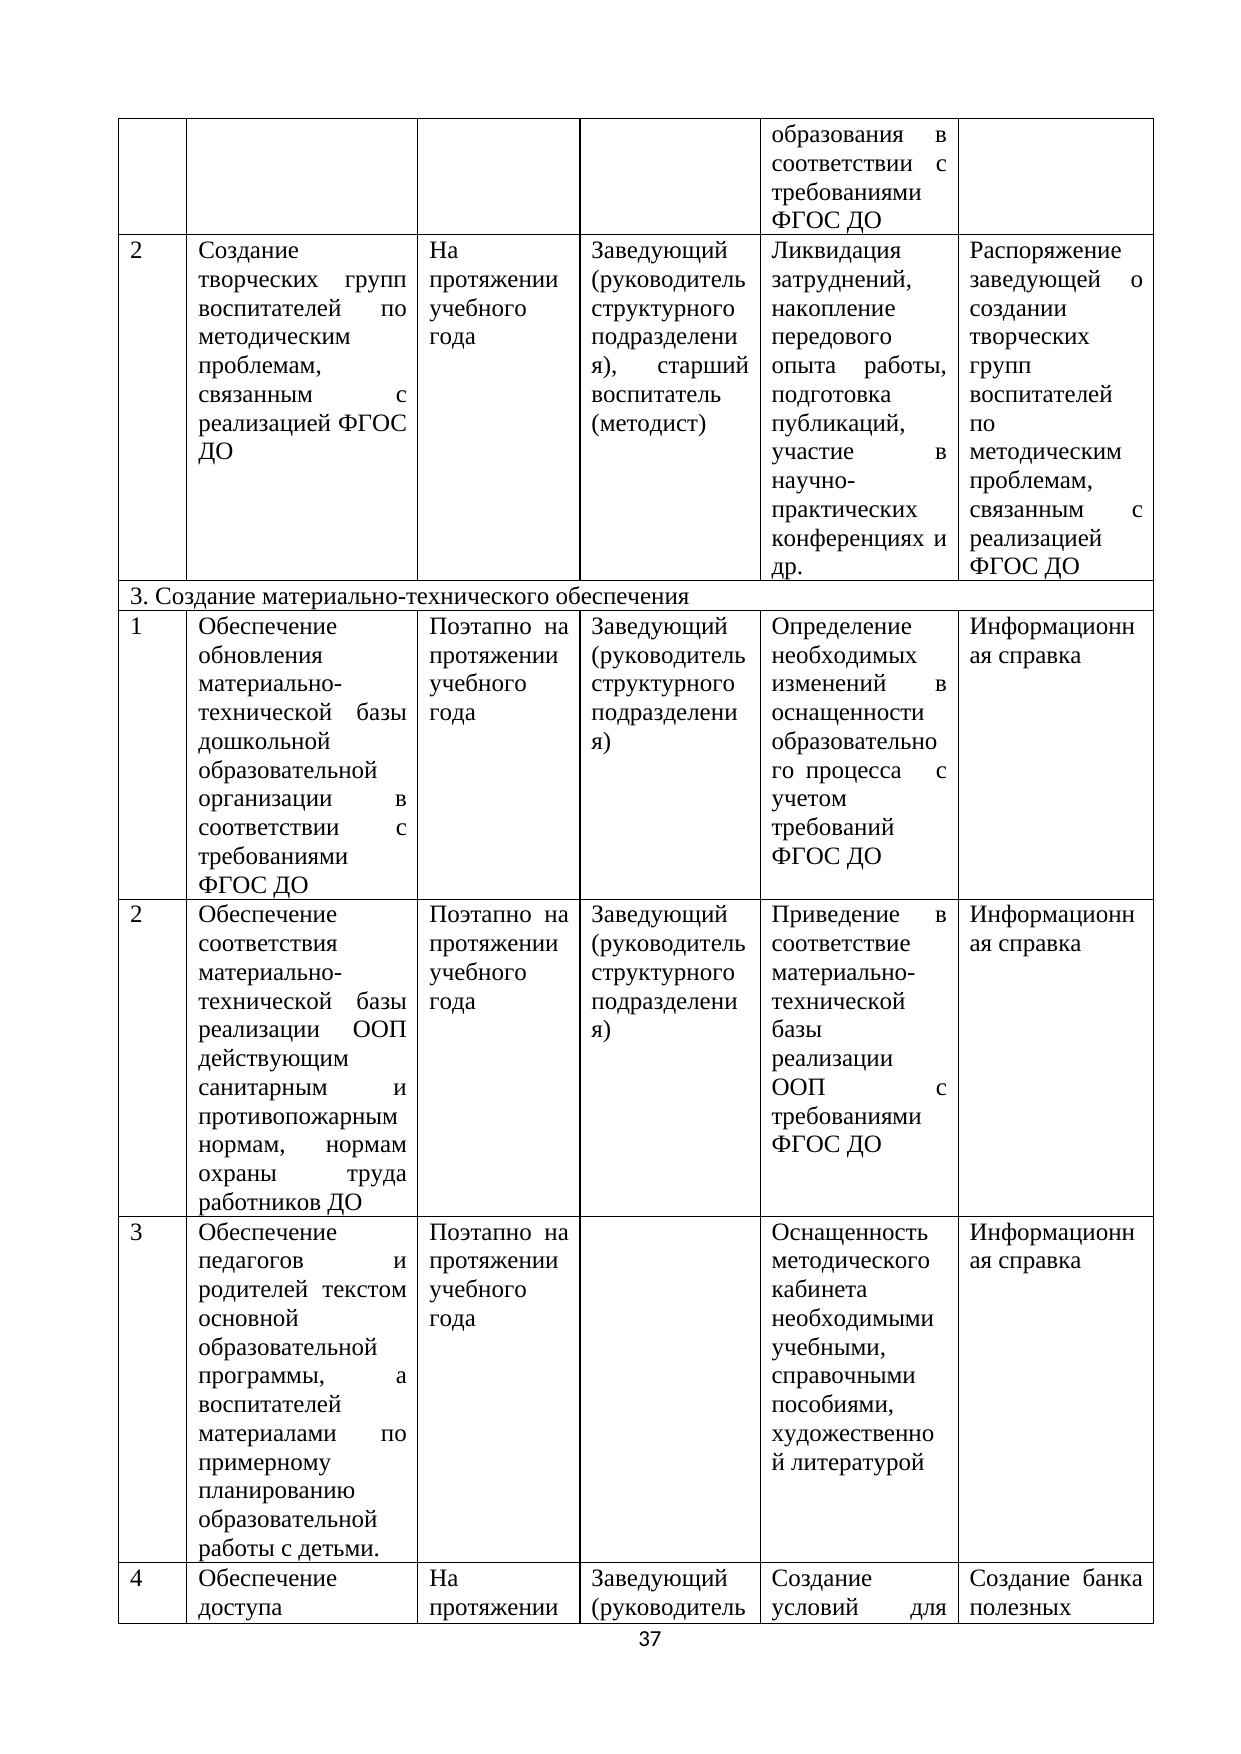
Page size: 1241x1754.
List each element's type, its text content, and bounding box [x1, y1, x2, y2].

table_cell 3 [119, 1217, 186, 1562]
table_cell Заведующий (руководитель структурного подразделения) [581, 611, 760, 898]
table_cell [187, 1563, 417, 1623]
table_cell [581, 1217, 760, 1562]
table_cell На протяжении учебного года [418, 235, 579, 580]
table_cell 2 [119, 235, 186, 580]
table_cell Информационная справка [959, 611, 1153, 898]
table_cell Обеспечение обновления материально-технической базы дошкольной образовательной организации в соответствии с требованиями ФГОС ДО [187, 611, 417, 898]
table_cell Заведующий (руководитель структурного подразделения) [581, 900, 760, 1216]
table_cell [418, 119, 579, 234]
table_cell Поэтапно на протяжении учебного года [418, 1217, 579, 1562]
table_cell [959, 119, 1153, 234]
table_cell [959, 1563, 1153, 1623]
table_cell Обеспечение педагогов и родителей текстом основной образовательной программы, а воспитателей материалами по примерному планированию образовательной работы с детьми. [187, 1217, 417, 1562]
table_cell 1 [119, 119, 186, 234]
table_cell Ликвидация затруднений, накопление передового опыта работы, подготовка публикаций, участие в научно-практических конференциях и др. [761, 235, 958, 580]
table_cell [761, 1563, 958, 1623]
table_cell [581, 1563, 760, 1623]
table_cell 2 [119, 900, 186, 1216]
table_cell 4 [119, 1563, 186, 1623]
table_cell 1 [119, 611, 186, 898]
table_cell Информационная справка [959, 900, 1153, 1216]
table_cell Заведующий (руководитель структурного подразделения), старший воспитатель (методист) [581, 235, 760, 580]
table_cell Поэтапно на протяжении учебного года [418, 611, 579, 898]
table_cell Поэтапно на протяжении учебного года [418, 900, 579, 1216]
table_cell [761, 119, 958, 234]
table_cell Определение необходимых изменений в оснащенности образовательного процесса с учетом требований ФГОС ДО [761, 611, 958, 898]
table_cell Распоряжение заведующей о создании творческих групп воспитателей по методическим проблемам, связанным с реализацией ФГОС ДО [959, 235, 1153, 580]
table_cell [187, 119, 417, 234]
table_cell Обеспечение соответствия материально-технической базы реализации ООП действующим санитарным и противопожарным нормам, нормам охраны труда работников ДО [187, 900, 417, 1216]
table_cell Приведение в соответствие материально-технической базы реализации ООП с требованиями ФГОС ДО [761, 900, 958, 1216]
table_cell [418, 1563, 579, 1623]
table_cell 3. Создание материально-технического обеспечения [119, 581, 1153, 610]
table_cell Информационная справка [959, 1217, 1153, 1562]
table_cell Создание творческих групп воспитателей по методическим проблемам, связанным с реализацией ФГОС ДО [187, 235, 417, 580]
table_cell Оснащенность методического кабинета необходимыми учебными, справочными пособиями, художественной литературой [761, 1217, 958, 1562]
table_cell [581, 119, 760, 234]
